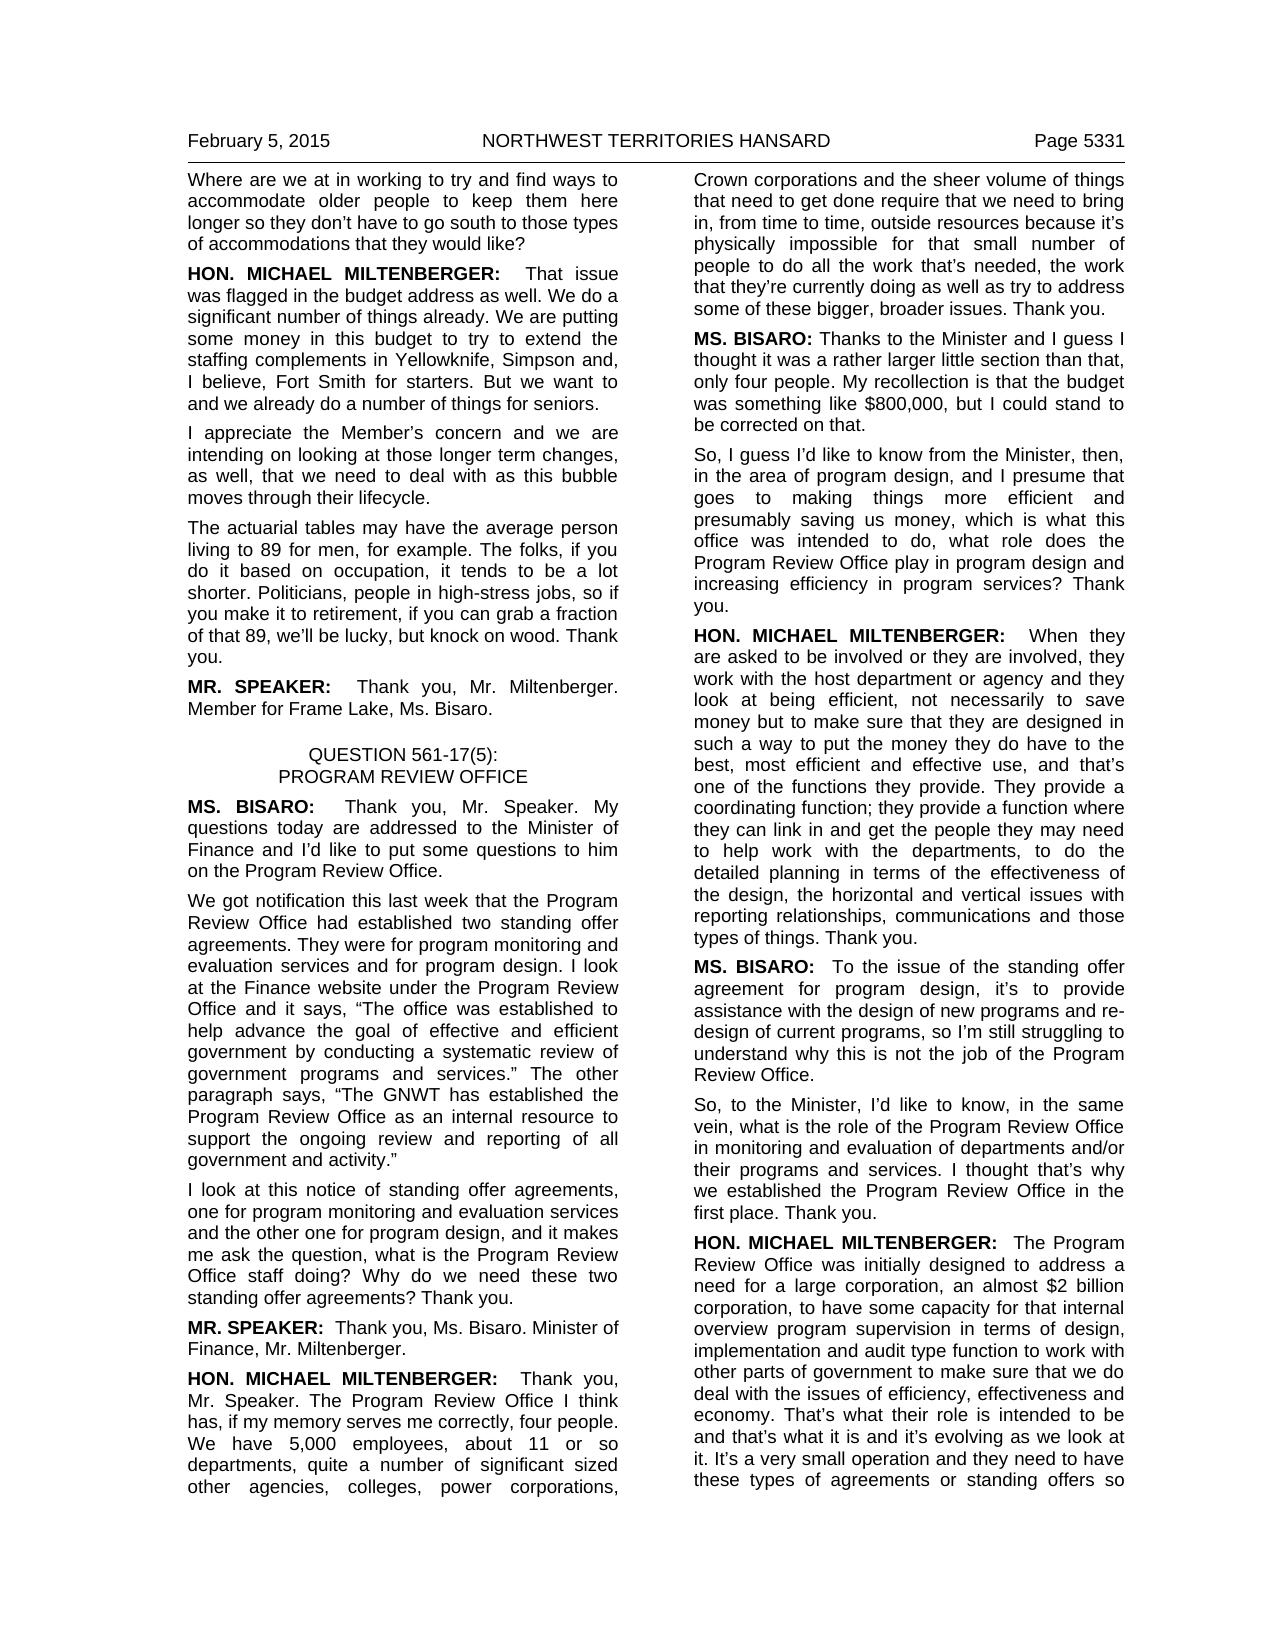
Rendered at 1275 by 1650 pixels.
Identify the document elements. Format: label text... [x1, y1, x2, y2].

text HON. MICHAEL MILTENBERGER: Thank you, Mr. Speaker. The Program Review Office I think has, if my memory serves me correctly, four people. We have 5,000 employees, about 11 or so departments, quite a number of significant sized other agencies, colleges, power corporations, Crown corporations and the sheer volume of things that need to get done require that we need to bring in, from time to time, outside resources because it’s physically impossible for that small number of people to do all the work that’s needed, the work that they’re currently doing as well as try to address some of these bigger, broader issues. Thank you. [694, 168, 1125, 319]
text MS. BISARO: To the issue of the standing offer agreement for program design, it’s to provide assistance with the design of new programs and re-design of current programs, so I’m still struggling to understand why this is not the job of the Program Review Office. [694, 956, 1125, 1086]
text MR. SPEAKER: Thank you, Ms. Bisaro. Minister of Finance, Mr. Miltenberger. [187, 1317, 619, 1360]
text MS. BISARO: Thanks to the Minister and I guess I thought it was a rather larger little section than that, only four people. My recollection is that the budget was something like $800,000, but I could stand to be corrected on that. [694, 328, 1125, 435]
text So, I guess I’d like to know from the Minister, then, in the area of program design, and I presume that goes to making things more efficient and presumably saving us money, which is what this office was intended to do, what role does the Program Review Office play in program design and increasing efficiency in program services? Thank you. [694, 444, 1125, 616]
text HON. MICHAEL MILTENBERGER: When they are asked to be involved or they are involved, they work with the host department or agency and they look at being efficient, not necessarily to save money but to make sure that they are designed in such a way to put the money they do have to the best, most efficient and effective use, and that’s one of the functions they provide. They provide a coordinating function; they provide a function where they can link in and get the people they may need to help work with the departments, to do the detailed planning in terms of the effectiveness of the design, the horizontal and vertical issues with reporting relationships, communications and those types of things. Thank you. [694, 624, 1125, 948]
text MS. BISARO: Thank you, Mr. Speaker. My questions today are addressed to the Minister of Finance and I’d like to put some questions to him on the Program Review Office. [187, 796, 619, 882]
text HON. MICHAEL MILTENBERGER: That issue was flagged in the budget address as well. We do a significant number of things already. We are putting some money in this budget to try to extend the staffing complements in Yellowknife, Simpson and, I believe, Fort Smith for starters. But we want to and we already do a number of things for seniors. [187, 263, 619, 414]
text Where are we at in working to try and find ways to accommodate older people to keep them here longer so they don’t have to go south to those types of accommodations that they would like? [187, 168, 619, 254]
text So, to the Minister, I’d like to know, in the same vein, what is the role of the Program Review Office in monitoring and evaluation of departments and/or their programs and services. I thought that’s why we established the Program Review Office in the first place. Thank you. [694, 1094, 1125, 1223]
text I look at this notice of standing offer agreements, one for program monitoring and evaluation services and the other one for program design, and it makes me ask the question, what is the Program Review Office staff doing? Why do we need these two standing offer agreements? Thank you. [187, 1179, 619, 1308]
text We got notification this last week that the Program Review Office had established two standing offer agreements. They were for program monitoring and evaluation services and for program design. I look at the Finance website under the Program Review Office and it says, “The office was established to help advance the goal of effective and efficient government by conducting a systematic review of government programs and services.” The other paragraph says, “The GNWT has established the Program Review Office as an internal resource to support the ongoing review and reporting of all government and activity.” [187, 890, 619, 1171]
text HON. MICHAEL MILTENBERGER: Thank you, Mr. Speaker. The Program Review Office I think has, if my memory serves me correctly, four people. We have 5,000 employees, about 11 or so departments, quite a number of significant sized other agencies, colleges, power corporations, Crown corporations and the sheer volume of things that need to get done require that we need to bring in, from time to time, outside resources because it’s physically impossible for that small number of people to do all the work that’s needed, the work that they’re currently doing as well as try to address some of these bigger, broader issues. Thank you. [187, 1368, 619, 1497]
subtitle QUESTION 561-17(5): PROGRAM REVIEW OFFICE [187, 744, 619, 787]
text I appreciate the Member’s concern and we are intending on looking at those longer term changes, as well, that we need to deal with as this bubble moves through their lifecycle. [187, 422, 619, 508]
text The actuarial tables may have the average person living to 89 for men, for example. The folks, if you do it based on occupation, it tends to be a lot shorter. Politicians, people in high-stress jobs, so if you make it to retirement, if you can grab a fraction of that 89, we’ll be lucky, but knock on wood. Thank you. [187, 517, 619, 668]
text MR. SPEAKER: Thank you, Mr. Miltenberger. Member for Frame Lake, Ms. Bisaro. [187, 676, 619, 719]
